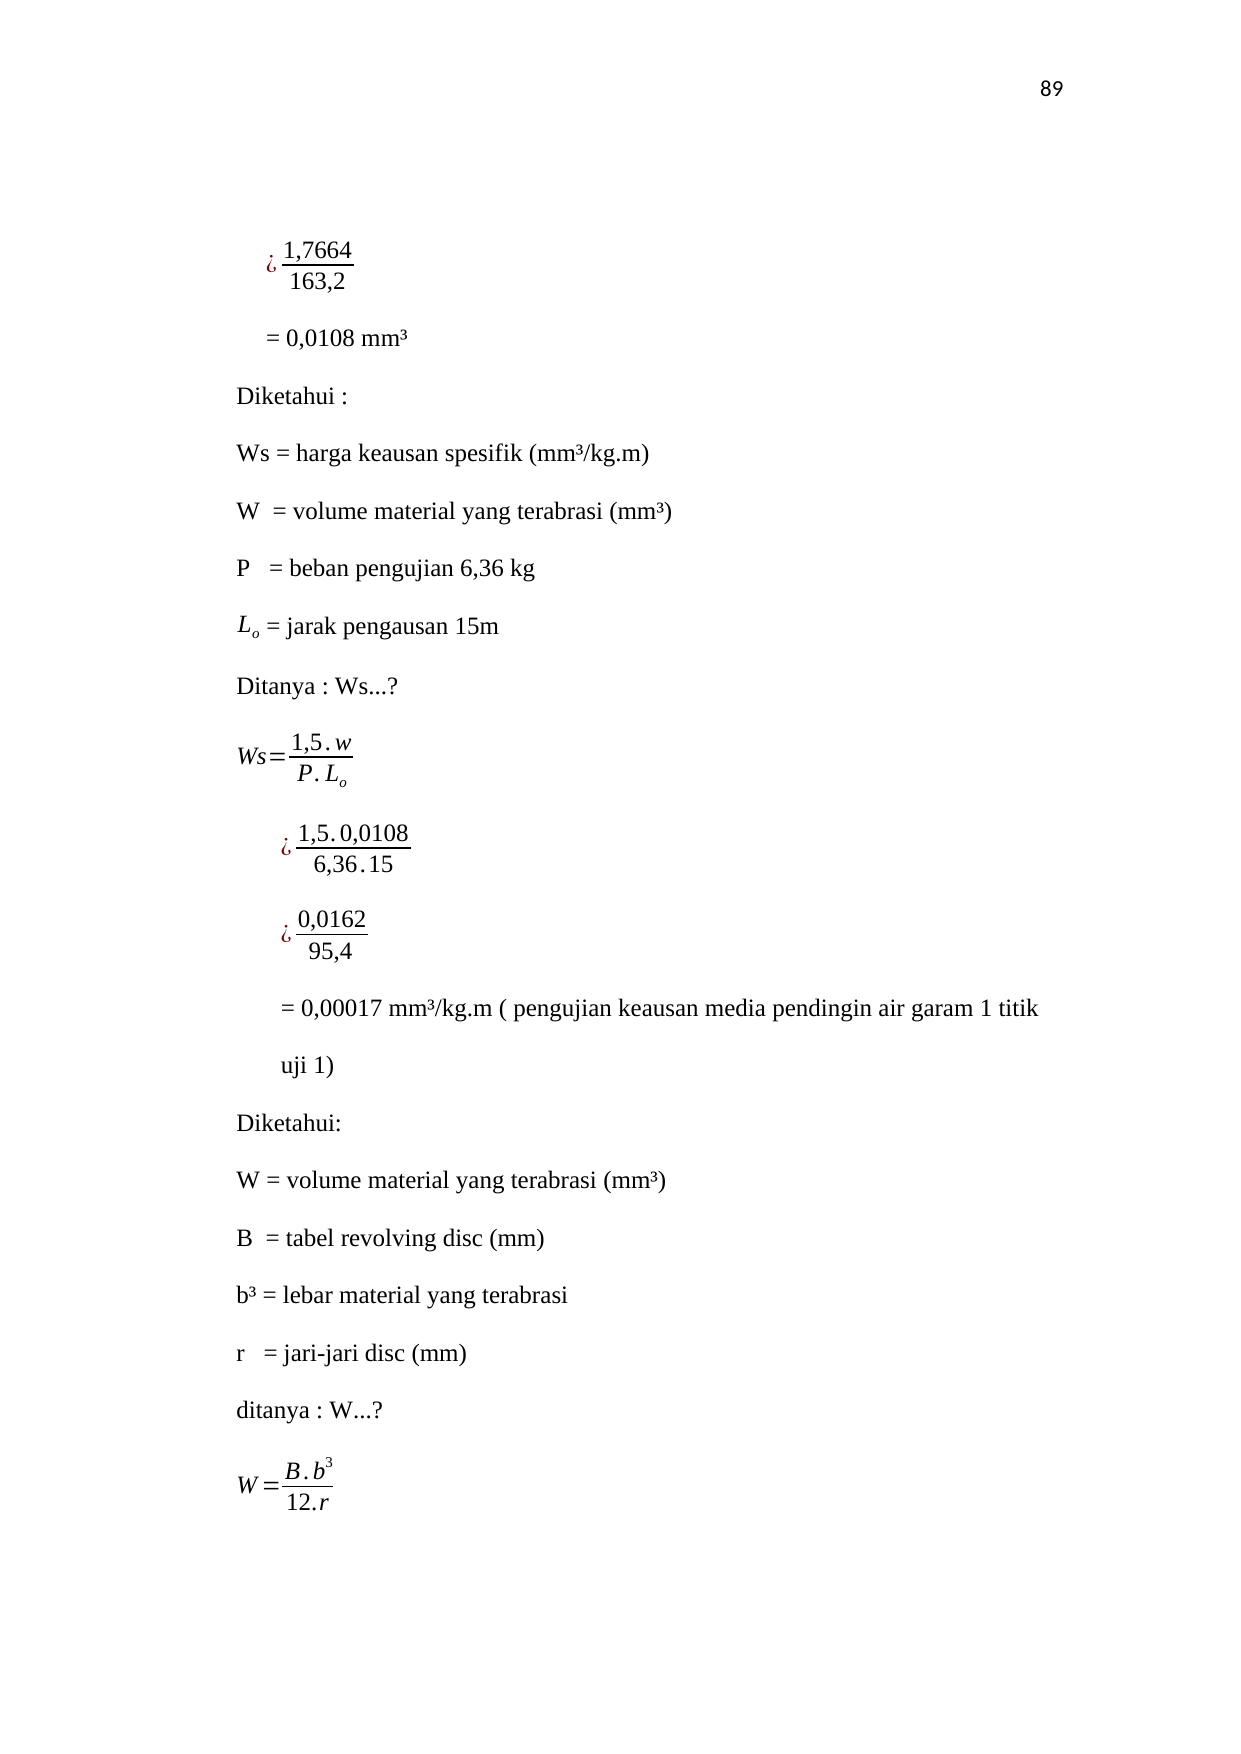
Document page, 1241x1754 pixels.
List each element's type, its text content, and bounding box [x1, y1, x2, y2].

text ditanya : W...? [236, 1396, 1063, 1424]
text b³ = lebar material yang terabrasi [236, 1281, 1063, 1309]
text r = jari-jari disc (mm) [236, 1338, 1063, 1367]
text P = beban pengujian 6,36 kg [236, 553, 1063, 582]
text = jarak pengausan 15m [236, 611, 1063, 642]
text B = tabel revolving disc (mm) [236, 1223, 1063, 1252]
text Diketahui: [236, 1108, 1063, 1137]
text Ws = harga keausan spesifik (mm³/kg.m) [236, 438, 1063, 467]
text Ditanya : Ws...? [236, 671, 1063, 699]
text W = volume material yang terabrasi (mm³) [236, 1166, 1063, 1194]
text = 0,00017 mm³/kg.m ( pengujian keausan media pendingin air garam 1 titik uji 1) [281, 993, 1063, 1079]
text W = volume material yang terabrasi (mm³) [236, 496, 1063, 524]
text = 0,0108 mm³ [266, 323, 1063, 352]
text Diketahui : [236, 381, 1063, 409]
